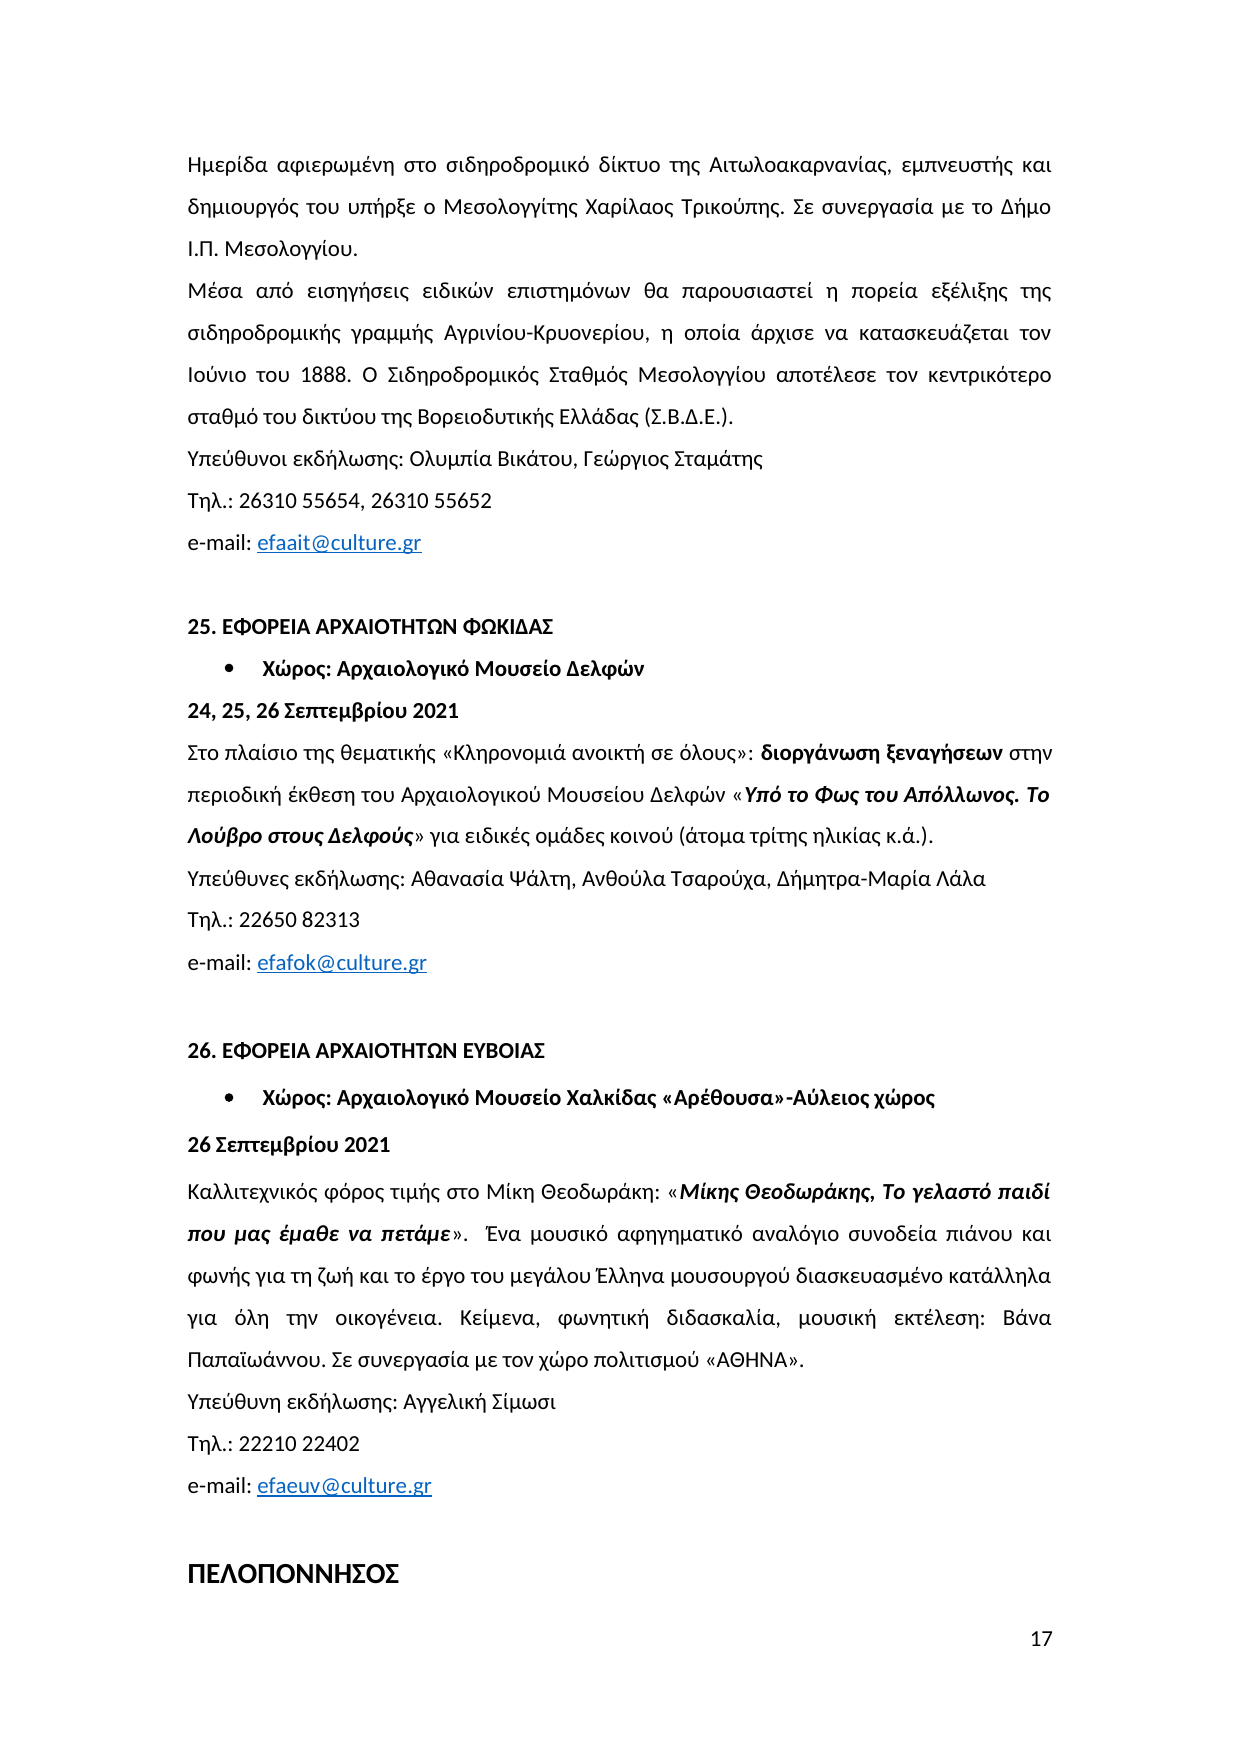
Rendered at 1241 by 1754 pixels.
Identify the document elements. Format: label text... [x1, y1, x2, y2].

text 26. ΕΦΟΡΕΙΑ ΑΡΧΑΙΟΤΗΤΩΝ ΕΥΒΟΙΑΣ [187, 1036, 1053, 1064]
text Υπεύθυνοι εκδήλωσης: Ολυμπία Βικάτου, Γεώργιος Σταμάτης [187, 444, 1053, 472]
text e-mail: efafok@culture.gr [187, 948, 1053, 976]
list Χώρος: Αρχαιολογικό Μουσείο Χαλκίδας «Αρέθουσα»-Αύλειος χώρος [225, 1083, 1053, 1111]
text Υπεύθυνες εκδήλωσης: Αθανασία Ψάλτη, Ανθούλα Τσαρούχα, Δήμητρα-Μαρία Λάλα [187, 864, 1053, 892]
text Υπεύθυνη εκδήλωσης: Αγγελική Σίμωσι [187, 1387, 1053, 1415]
text Τηλ.: 22210 22402 [187, 1429, 1053, 1457]
text Μέσα από εισηγήσεις ειδικών επιστημόνων θα παρουσιαστεί η πορεία εξέλιξης της σιδηροδρομικής γραμμής Αγρινίου-Κρυονερίου, η οποία άρχισε να κατασκευάζεται τον Ιούνιο του 1888. Ο Σιδηροδρομικός Σταθμός Μεσολογγίου αποτέλεσε τον κεντρικότερο σταθμό του δικτύου της Βορειοδυτικής Ελλάδας (Σ.Β.Δ.Ε.). [187, 276, 1053, 430]
list Χώρος: Αρχαιολογικό Μουσείο Δελφών [225, 654, 1053, 682]
text e-mail: efaait@culture.gr [187, 528, 1053, 556]
text Ημερίδα αφιερωμένη στο σιδηροδρομικό δίκτυο της Αιτωλοακαρνανίας, εμπνευστής και δημιουργός του υπήρξε ο Μεσολογγίτης Χαρίλαος Τρικούπης. Σε συνεργασία με το Δήμο Ι.Π. Μεσολογγίου. [187, 150, 1053, 262]
text e-mail: efaeuv@culture.gr [187, 1471, 1053, 1499]
text Τηλ.: 26310 55654, 26310 55652 [187, 486, 1053, 514]
text 24, 25, 26 Σεπτεμβρίου 2021 [187, 696, 1053, 724]
text Στο πλαίσιο της θεματικής «Κληρονομιά ανοικτή σε όλους»: διοργάνωση ξεναγήσεων στην περιοδική έκθεση του Αρχαιολογικού Μουσείου Δελφών «Υπό το Φως του Απόλλωνος. Το Λούβρο στους Δελφούς» για ειδικές ομάδες κοινού (άτομα τρίτης ηλικίας κ.ά.). [187, 738, 1053, 850]
text 26 Σεπτεμβρίου 2021 [187, 1130, 1053, 1158]
text Τηλ.: 22650 82313 [187, 906, 1053, 934]
text 25. ΕΦΟΡΕΙΑ ΑΡΧΑΙΟΤΗΤΩΝ ΦΩΚΙΔΑΣ [187, 612, 1053, 640]
text ΠΕΛΟΠΟΝΝΗΣΟΣ [187, 1555, 1053, 1591]
text Καλλιτεχνικός φόρος τιμής στο Μίκη Θεοδωράκη: «Μίκης Θεοδωράκης, Το γελαστό παιδί που μας έμαθε να πετάμε». Ένα μουσικό αφηγηματικό αναλόγιο συνοδεία πιάνου και φωνής για τη ζωή και το έργο του μεγάλου Έλληνα μουσουργού διασκευασμένο κατάλληλα για όλη την οικογένεια. Κείμενα, φωνητική διδασκαλία, μουσική εκτέλεση: Βάνα Παπαϊωάννου. Σε συνεργασία με τον χώρο πολιτισμού «ΑΘΗΝΑ». [187, 1177, 1053, 1373]
